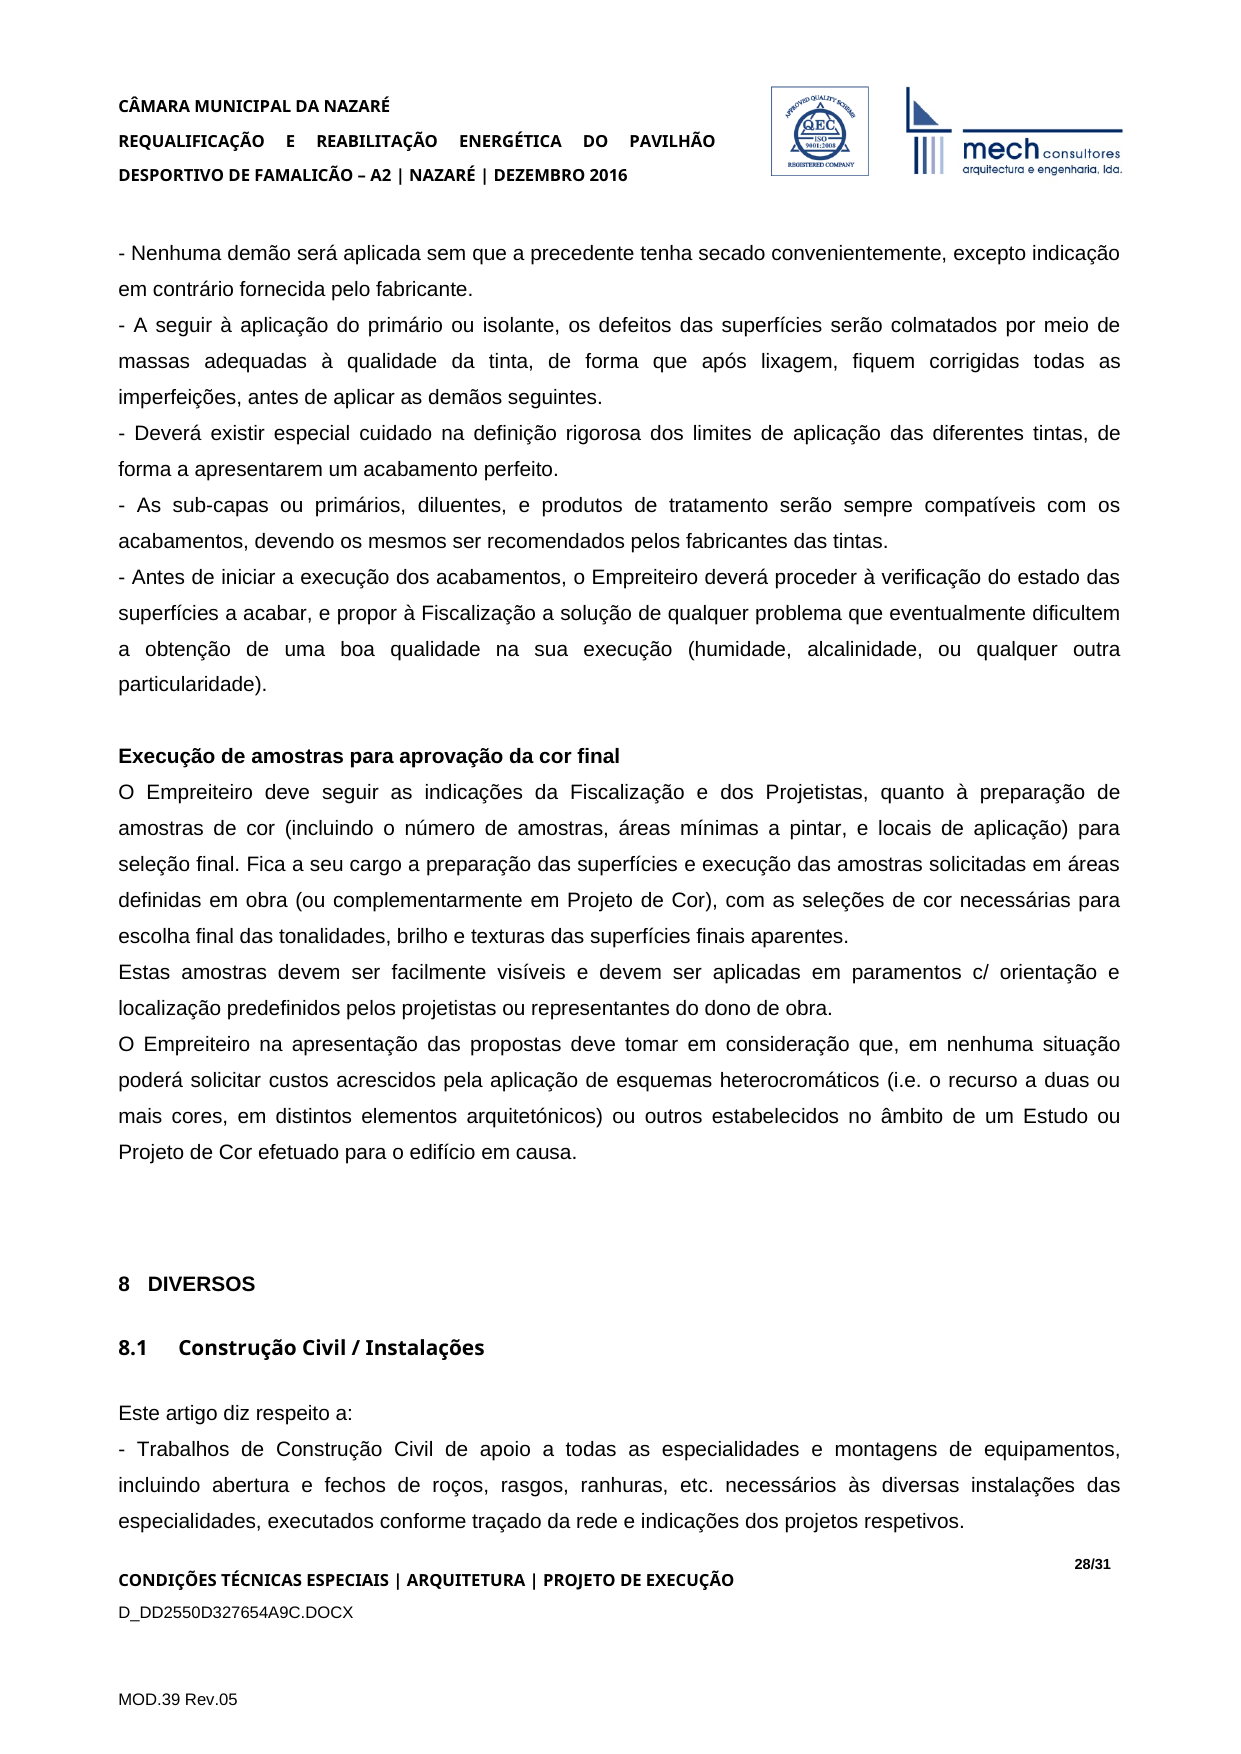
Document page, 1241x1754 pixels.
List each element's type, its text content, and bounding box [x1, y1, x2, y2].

text Execução de amostras para aprovação da cor final [118, 744, 1122, 768]
text O Empreiteiro na apresentação das propostas deve tomar em consideração que, em nenhuma situação poderá solicitar custos acrescidos pela aplicação de esquemas heterocromáticos (i.e. o recurso a duas ou mais cores, em distintos elementos arquitetónicos) ou outros estabelecidos no âmbito de um Estudo ou Projeto de Cor efetuado para o edifício em causa. [118, 1032, 1122, 1163]
picture [870, 63, 1158, 212]
text - Antes de iniciar a execução dos acabamentos, o Empreiteiro deverá proceder à verificação do estado das superfícies a acabar, e propor à Fiscalização a solução de qualquer problema que eventualmente dificultem a obtenção de uma boa qualidade na sua execução (humidade, alcalinidade, ou qualquer outra particularidade). [118, 564, 1122, 696]
text - As sub-capas ou primários, diluentes, e produtos de tratamento serão sempre compatíveis com os acabamentos, devendo os mesmos ser recomendados pelos fabricantes das tintas. [118, 493, 1122, 552]
subtitle Construção Civil / Instalações [118, 1333, 1122, 1362]
text - A seguir à aplicação do primário ou isolante, os defeitos das superfícies serão colmatados por meio de massas adequadas à qualidade da tinta, de forma que após lixagem, fiquem corrigidas todas as imperfeições, antes de aplicar as demãos seguintes. [118, 313, 1122, 409]
text - Trabalhos de Construção Civil de apoio a todas as especialidades e montagens de equipamentos, incluindo abertura e fechos de roços, rasgos, ranhuras, etc. necessários às diversas instalações das especialidades, executados conforme traçado da rede e indicações dos projetos respetivos. [118, 1437, 1122, 1533]
text Este artigo diz respeito a: [118, 1401, 1122, 1425]
text Estas amostras devem ser facilmente visíveis e devem ser aplicadas em paramentos c/ orientação e localização predefinidos pelos projetistas ou representantes do dono de obra. [118, 960, 1122, 1020]
picture [771, 86, 869, 176]
text - Deverá existir especial cuidado na definição rigorosa dos limites de aplicação das diferentes tintas, de forma a apresentarem um acabamento perfeito. [118, 421, 1122, 481]
text - Nenhuma demão será aplicada sem que a precedente tenha secado convenientemente, excepto indicação em contrário fornecida pelo fabricante. [118, 241, 1122, 301]
subtitle DIVERSOS [118, 1272, 1122, 1296]
text O Empreiteiro deve seguir as indicações da Fiscalização e dos Projetistas, quanto à preparação de amostras de cor (incluindo o número de amostras, áreas mínimas a pintar, e locais de aplicação) para seleção final. Fica a seu cargo a preparação das superfícies e execução das amostras solicitadas em áreas definidas em obra (ou complementarmente em Projeto de Cor), com as seleções de cor necessárias para escolha final das tonalidades, brilho e texturas das superfícies finais aparentes. [118, 780, 1122, 948]
